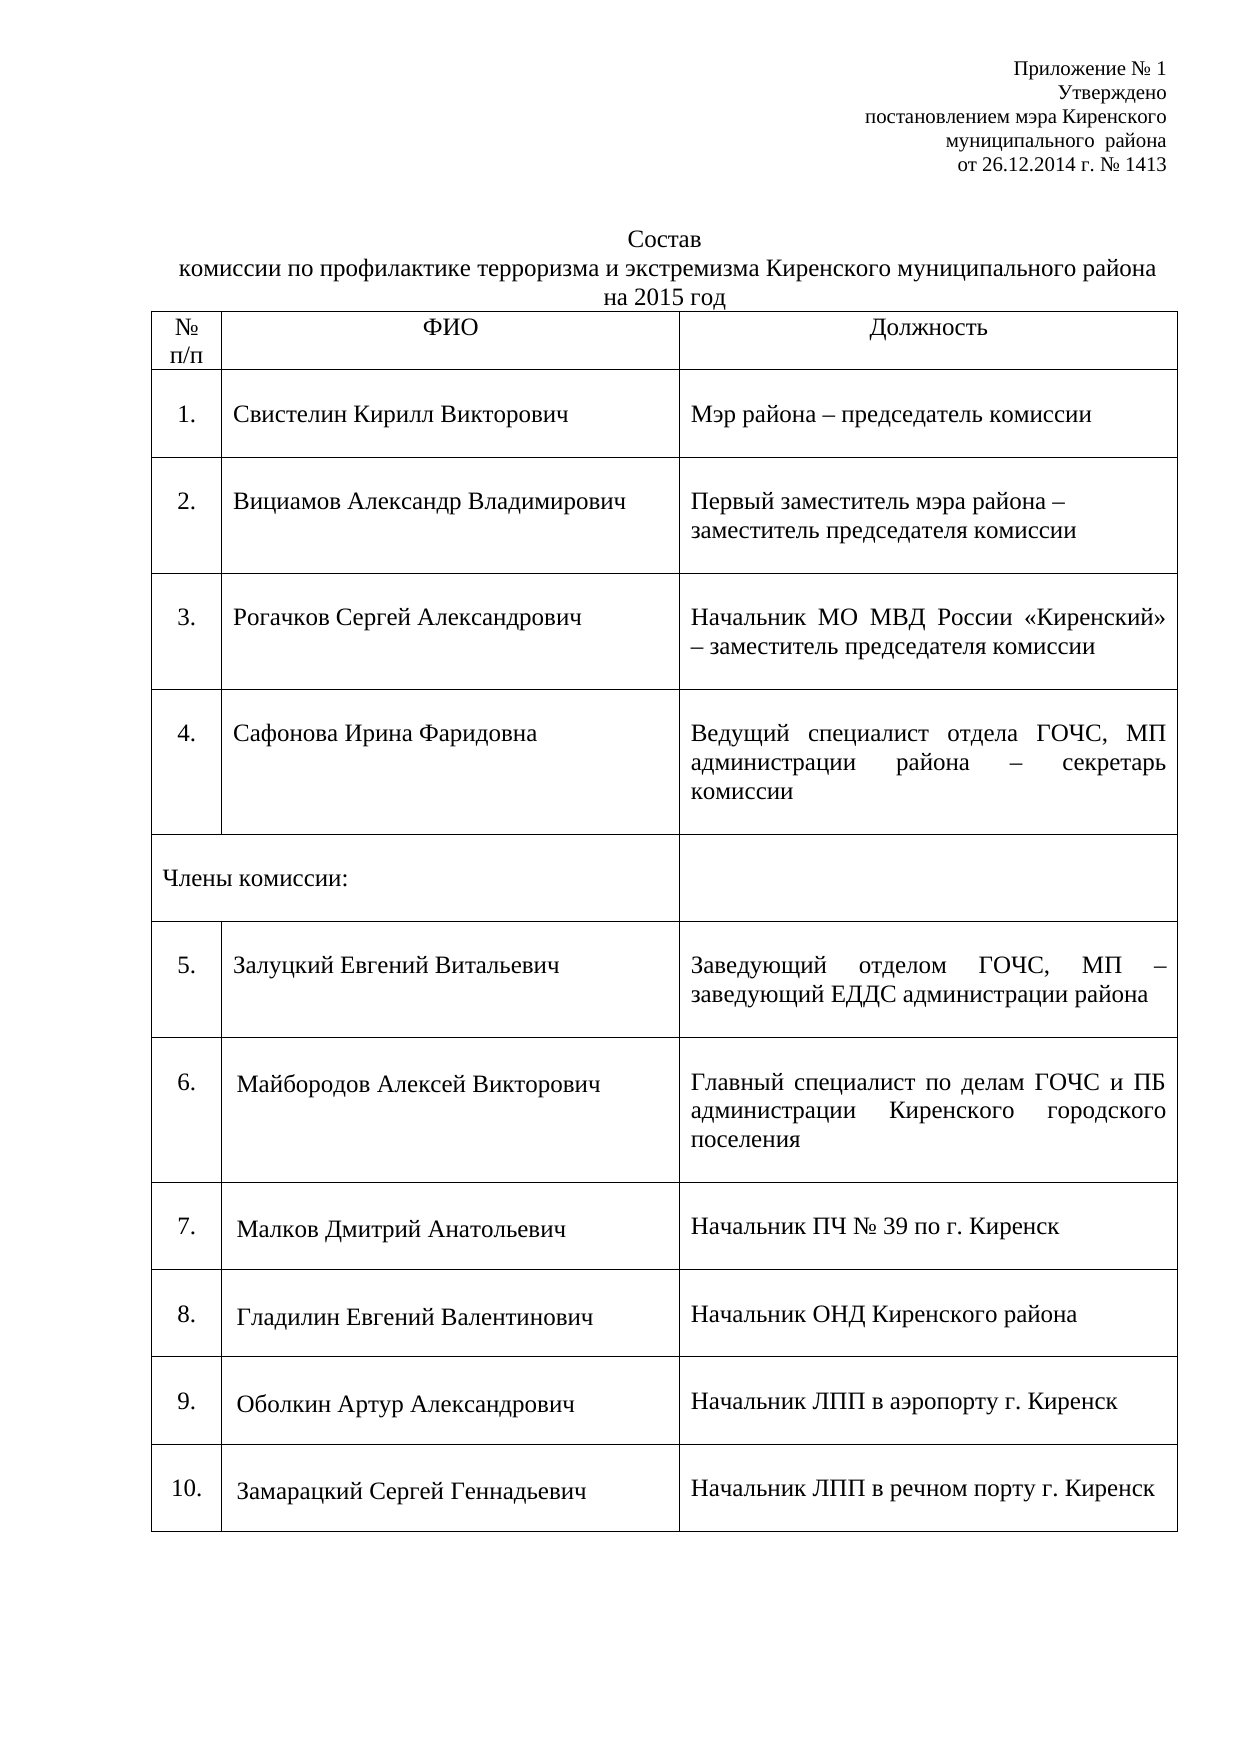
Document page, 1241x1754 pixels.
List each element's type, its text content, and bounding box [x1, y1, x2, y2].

table_cell Рогачков Сергей Александрович [222, 574, 679, 689]
table_cell Заведующий отделом ГОЧС, МП – заведующий ЕДДС администрации района [680, 922, 1177, 1037]
table_cell Сафонова Ирина Фаридовна [222, 690, 679, 833]
table_cell 10. [152, 1445, 221, 1531]
table_header № п/п [152, 312, 221, 369]
table_cell Члены комиссии: [152, 835, 679, 921]
text Состав [162, 224, 1167, 253]
text постановлением мэра Киренского [162, 104, 1167, 128]
table_cell Гладилин Евгений Валентинович [222, 1270, 679, 1356]
table_cell Начальник МО МВД России «Киренский» – заместитель председателя комиссии [680, 574, 1177, 689]
table_cell 1. [152, 370, 221, 457]
table_cell 6. [152, 1038, 221, 1182]
table_cell 8. [152, 1270, 221, 1356]
table_cell Начальник ОНД Киренского района [680, 1270, 1177, 1356]
table_cell Начальник ЛПП в речном порту г. Киренск [680, 1445, 1177, 1531]
table_header ФИО [222, 312, 679, 369]
table_cell Ведущий специалист отдела ГОЧС, МП администрации района – секретарь комиссии [680, 690, 1177, 833]
table_cell Оболкин Артур Александрович [222, 1357, 679, 1443]
table_cell 5. [152, 922, 221, 1037]
table_cell Главный специалист по делам ГОЧС и ПБ администрации Киренского городского поселения [680, 1038, 1177, 1182]
table_cell Майбородов Алексей Викторович [222, 1038, 679, 1182]
table_cell Начальник ПЧ № 39 по г. Киренск [680, 1183, 1177, 1269]
text Приложение № 1 [162, 56, 1167, 80]
table_cell [680, 835, 1177, 921]
table_header Должность [680, 312, 1177, 369]
table_cell Залуцкий Евгений Витальевич [222, 922, 679, 1037]
table_cell Мэр района – председатель комиссии [680, 370, 1177, 457]
table_cell Малков Дмитрий Анатольевич [222, 1183, 679, 1269]
table_cell Начальник ЛПП в аэропорту г. Киренск [680, 1357, 1177, 1443]
table_cell 3. [152, 574, 221, 689]
text комиссии по профилактике терроризма и экстремизма Киренского муниципального района на 2015 год [162, 253, 1167, 311]
text муниципального района [162, 128, 1167, 152]
text от 26.12.2014 г. № 1413 [162, 152, 1167, 176]
table_cell Вициамов Александр Владимирович [222, 458, 679, 573]
table_cell 2. [152, 458, 221, 573]
table_cell Свистелин Кирилл Викторович [222, 370, 679, 457]
table_cell 7. [152, 1183, 221, 1269]
table_cell Замарацкий Сергей Геннадьевич [222, 1445, 679, 1531]
text Утверждено [162, 80, 1167, 104]
table_cell Первый заместитель мэра района – заместитель председателя комиссии [680, 458, 1177, 573]
table_cell 9. [152, 1357, 221, 1443]
table_cell 4. [152, 690, 221, 833]
